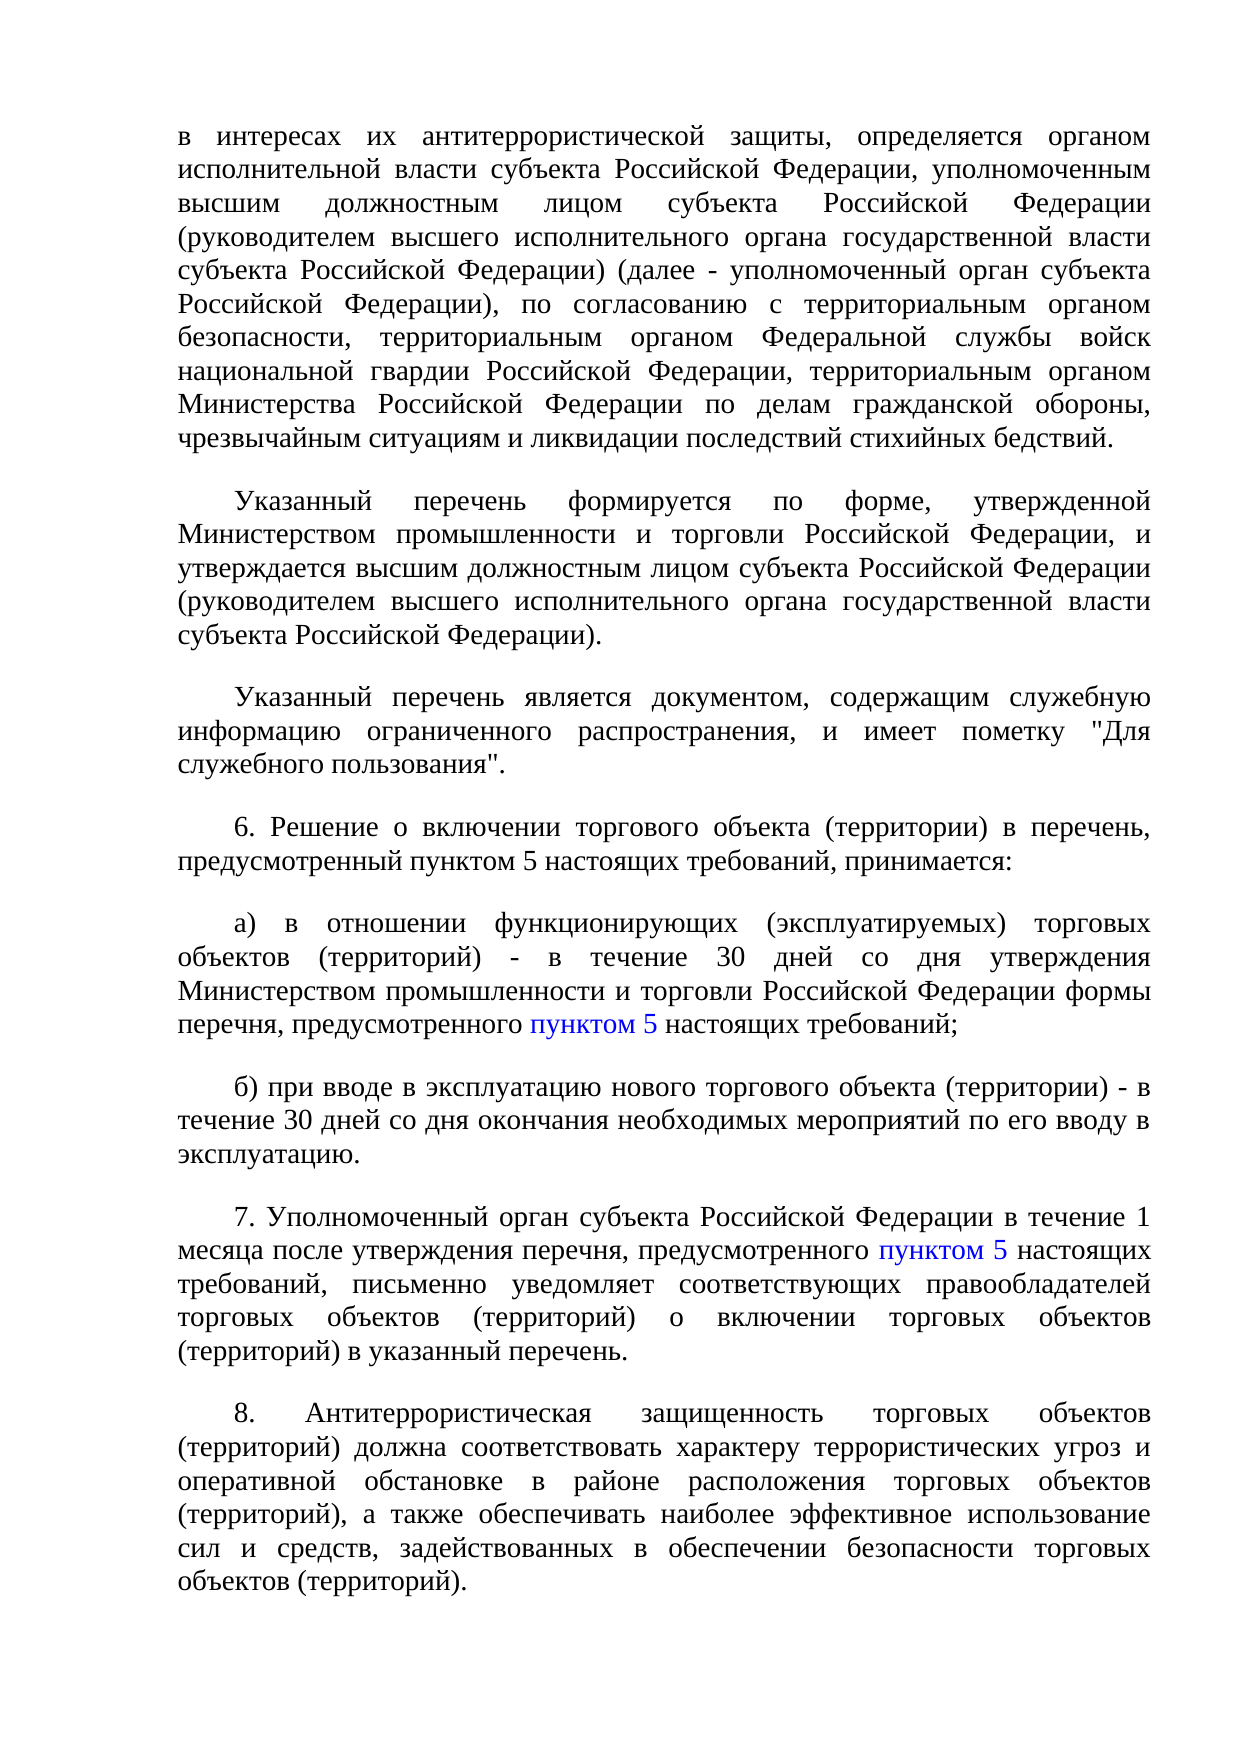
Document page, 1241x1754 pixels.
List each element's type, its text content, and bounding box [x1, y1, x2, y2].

text 6. Решение о включении торгового объекта (территории) в перечень, предусмотренный пунктом 5 настоящих требований, принимается: [177, 809, 1152, 876]
text Указанный перечень формируется по форме, утвержденной Министерством промышленности и торговли Российской Федерации, и утверждается высшим должностным лицом субъекта Российской Федерации (руководителем высшего исполнительного органа государственной власти субъекта Российской Федерации). [177, 483, 1152, 650]
text Указанный перечень является документом, содержащим служебную информацию ограниченного распространения, и имеет пометку "Для служебного пользования". [177, 679, 1152, 780]
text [177, 118, 1152, 453]
text 7. Уполномоченный орган субъекта Российской Федерации в течение 1 месяца после утверждения перечня, предусмотренного пунктом 5 настоящих требований, письменно уведомляет соответствующих правообладателей торговых объектов (территорий) о включении торговых объектов (территорий) в указанный перечень. [177, 1199, 1152, 1366]
text 8. Антитеррористическая защищенность торговых объектов (территорий) должна соответствовать характеру террористических угроз и оперативной обстановке в районе расположения торговых объектов (территорий), а также обеспечивать наиболее эффективное использование сил и средств, задействованных в обеспечении безопасности торговых объектов (территорий). [177, 1396, 1152, 1597]
text а) в отношении функционирующих (эксплуатируемых) торговых объектов (территорий) - в течение 30 дней со дня утверждения Министерством промышленности и торговли Российской Федерации формы перечня, предусмотренного пунктом 5 настоящих требований; [177, 906, 1152, 1040]
text б) при вводе в эксплуатацию нового торгового объекта (территории) - в течение 30 дней со дня окончания необходимых мероприятий по его вводу в эксплуатацию. [177, 1069, 1152, 1169]
